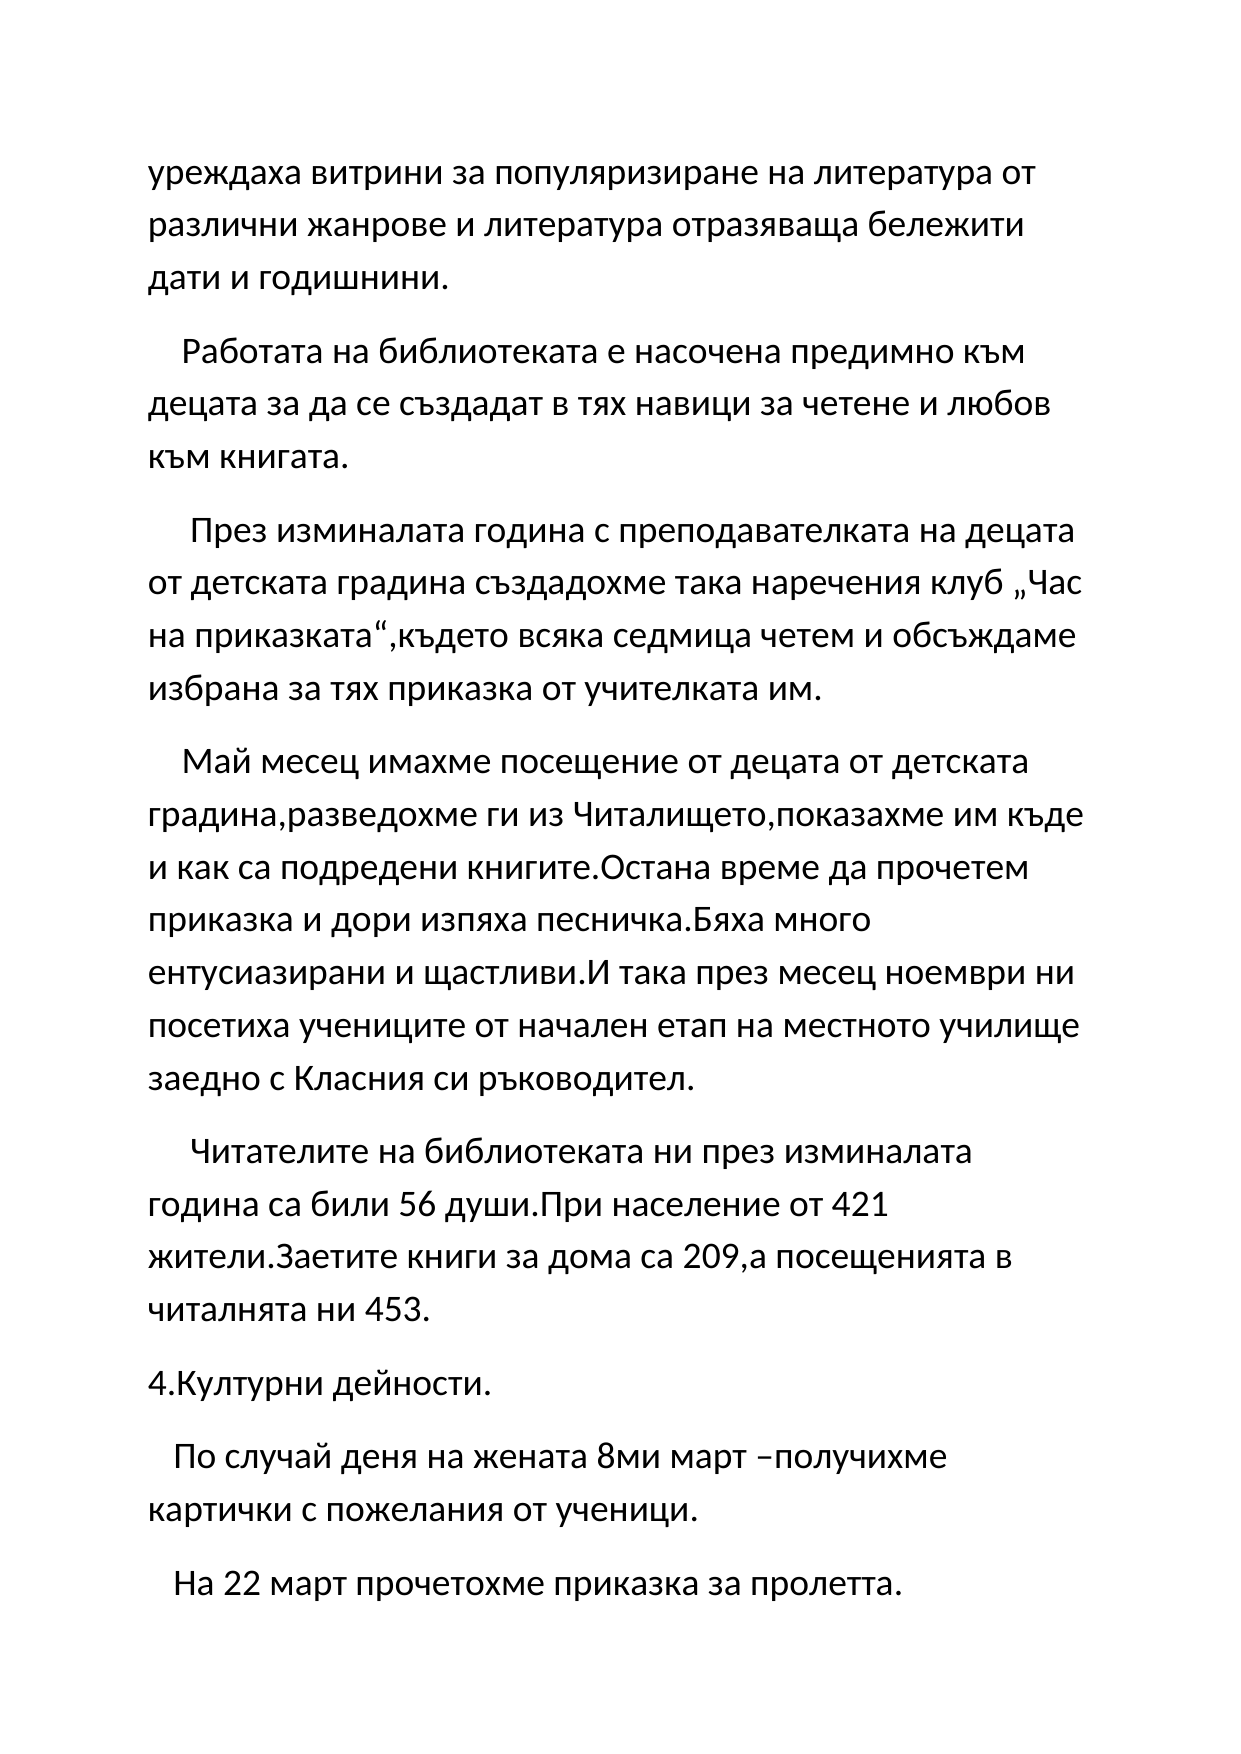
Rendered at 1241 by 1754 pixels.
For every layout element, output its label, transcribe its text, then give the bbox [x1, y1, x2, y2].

text Работата на библиотеката е насочена предимно към децата за да се създадат в тях навици за четене и любов към книгата. [148, 327, 1093, 478]
text На 22 март прочетохме приказка за пролетта. [148, 1558, 1093, 1604]
text През изминалата година с преподавателката на децата от детската градина създадохме така наречения клуб „Час на приказката“,където всяка седмица четем и обсъждаме избрана за тях приказка от учителката им. [148, 506, 1093, 709]
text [148, 148, 1093, 299]
text 4.Културни дейности. [148, 1359, 1093, 1404]
text Читателите на библиотеката ни през изминалата година са били 56 души.При население от 421 жители.Заетите книги за дома са 209,а посещенията в читалнята ни 453. [148, 1127, 1093, 1331]
text Май месец имахме посещение от децата от детската градина,разведохме ги из Читалището,показахме им къде и как са подредени книгите.Остана време да прочетем приказка и дори изпяха песничка.Бяха много ентусиазирани и щастливи.И така през месец ноември ни посетиха учениците от начален етап на местното училище заедно с Класния си ръководител. [148, 737, 1093, 1099]
text По случай деня на жената 8ми март –получихме картички с пожелания от ученици. [148, 1432, 1093, 1531]
